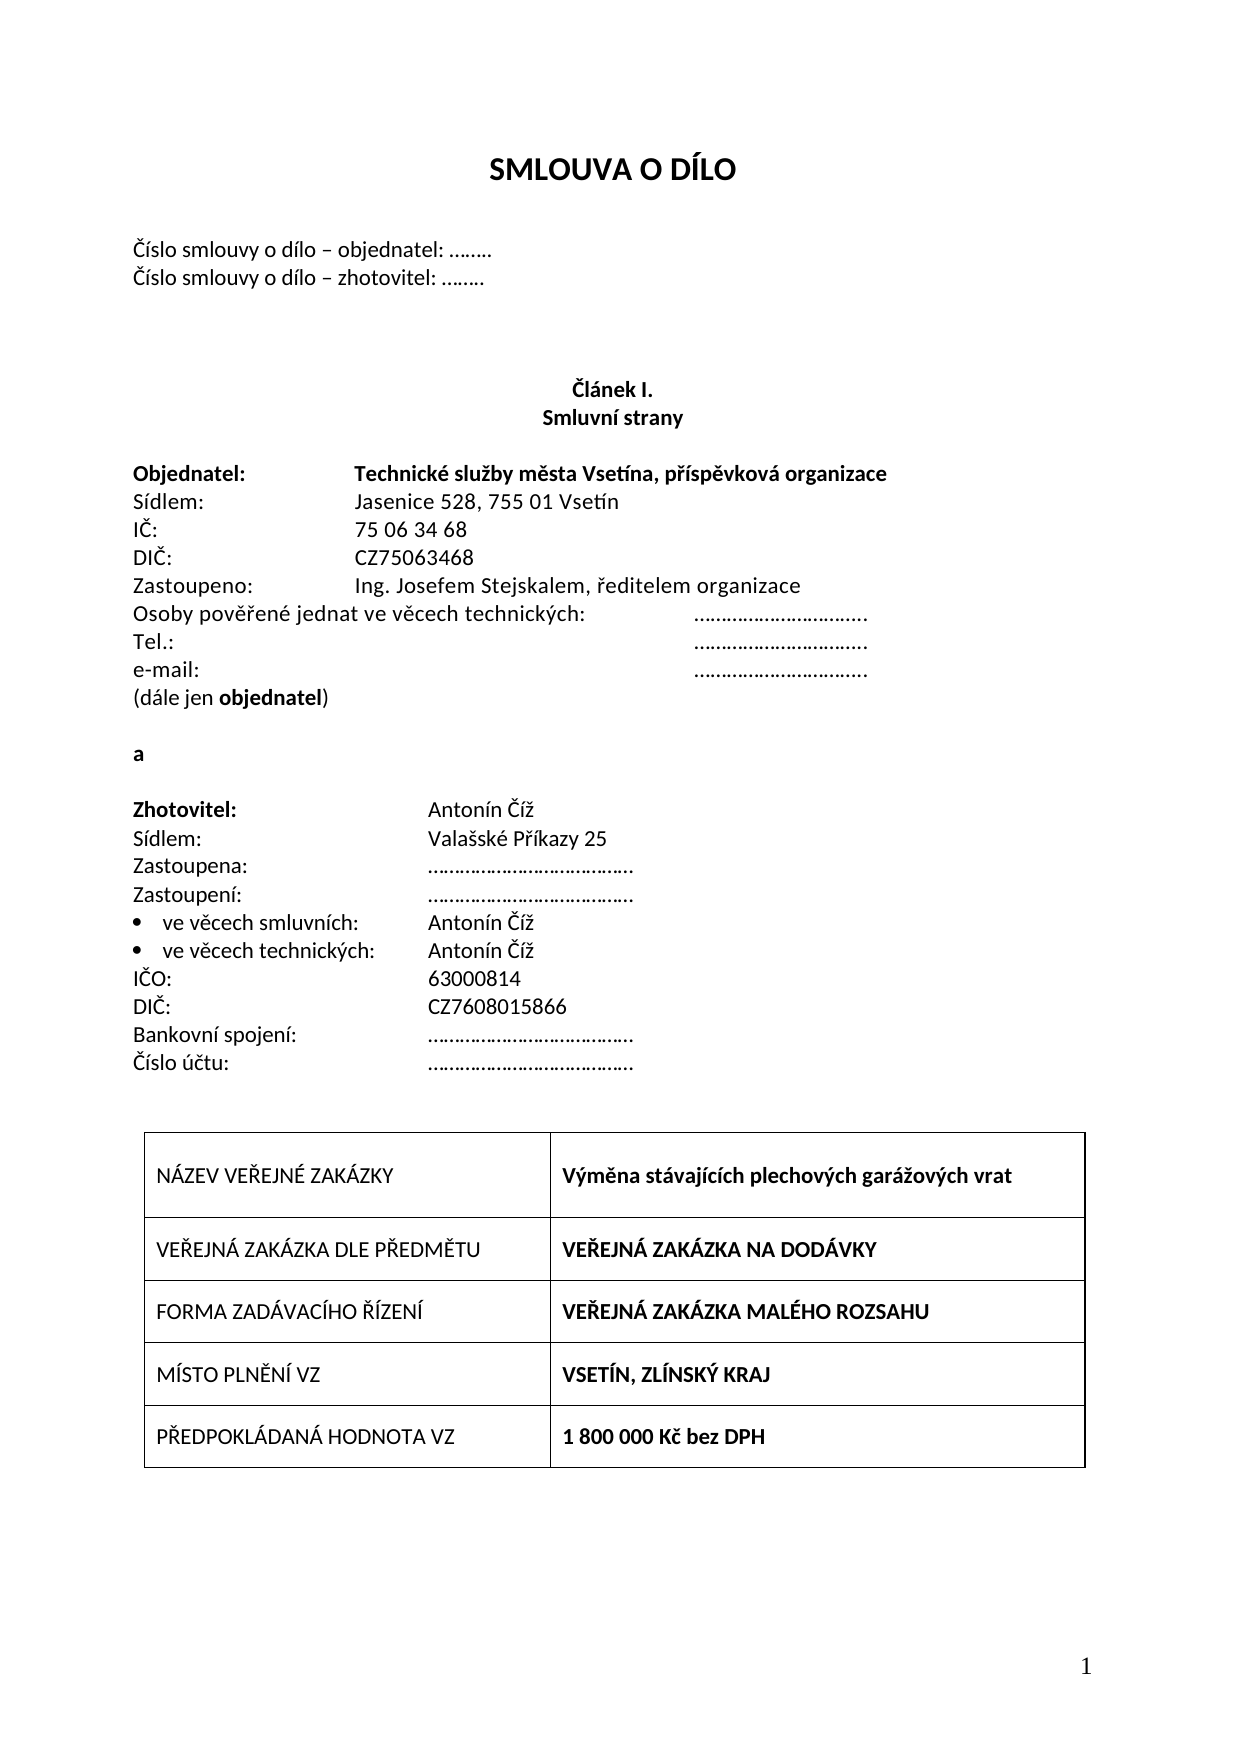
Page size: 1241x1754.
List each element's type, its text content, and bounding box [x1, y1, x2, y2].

text Zastoupeno: Ing. Josefem Stejskalem, ředitelem organizace [133, 571, 1092, 599]
text Smluvní strany [133, 403, 1092, 431]
table_cell VEŘEJNÁ ZAKÁZKA NA DODÁVKY [551, 1218, 1084, 1280]
text Číslo účtu: ………………………………… [133, 1048, 1092, 1076]
text Objednatel: Technické služby města Vsetína, příspěvková organizace [133, 459, 1092, 487]
text Číslo smlouvy o dílo – zhotovitel: …….. [133, 263, 1092, 291]
text DIČ: CZ75063468 [133, 543, 1092, 571]
text SMLOUVA O DÍLO [133, 148, 1092, 189]
table_cell 1 800 000 Kč bez DPH [551, 1406, 1084, 1467]
text DIČ: CZ7608015866 [133, 992, 1092, 1020]
table_cell MÍSTO PLNĚNÍ VZ [145, 1343, 550, 1405]
table_header Výměna stávajících plechových garážových vrat [551, 1133, 1084, 1217]
text IČO: 63000814 [133, 964, 1092, 992]
text Číslo smlouvy o dílo – objednatel: …….. [133, 235, 1092, 263]
table_cell VEŘEJNÁ ZAKÁZKA MALÉHO ROZSAHU [551, 1281, 1084, 1342]
list ve věcech technických: Antonín Číž [133, 936, 1092, 964]
table_cell PŘEDPOKLÁDANÁ HODNOTA VZ [145, 1406, 550, 1467]
text Bankovní spojení: ………………………………… [133, 1020, 1092, 1048]
table_cell FORMA ZADÁVACÍHO ŘÍZENÍ [145, 1281, 550, 1342]
text IČ: 75 06 34 68 [133, 515, 1092, 543]
list ve věcech smluvních: Antonín Číž [133, 908, 1092, 936]
text Osoby pověřené jednat ve věcech technických: ………………………….. [133, 599, 1092, 627]
text Zastoupena: ………………………………… [133, 852, 1092, 880]
text (dále jen objednatel) [133, 683, 1092, 712]
text Zhotovitel: Antonín Číž [133, 796, 1092, 824]
text Sídlem: Jasenice 528, 755 01 Vsetín [133, 487, 1092, 515]
text Sídlem: Valašské Příkazy 25 [133, 824, 1092, 852]
text Článek I. [133, 375, 1092, 403]
table_header NÁZEV VEŘEJNÉ ZAKÁZKY [145, 1133, 550, 1217]
table_cell VEŘEJNÁ ZAKÁZKA DLE PŘEDMĚTU [145, 1218, 550, 1280]
text Zastoupení: ………………………………… [133, 880, 1092, 908]
text a [133, 739, 1092, 768]
text e-mail: ………………………….. [133, 656, 1092, 683]
table_cell VSETÍN, ZLÍNSKÝ KRAJ [551, 1343, 1084, 1405]
text Tel.: ………………………….. [133, 627, 1092, 656]
